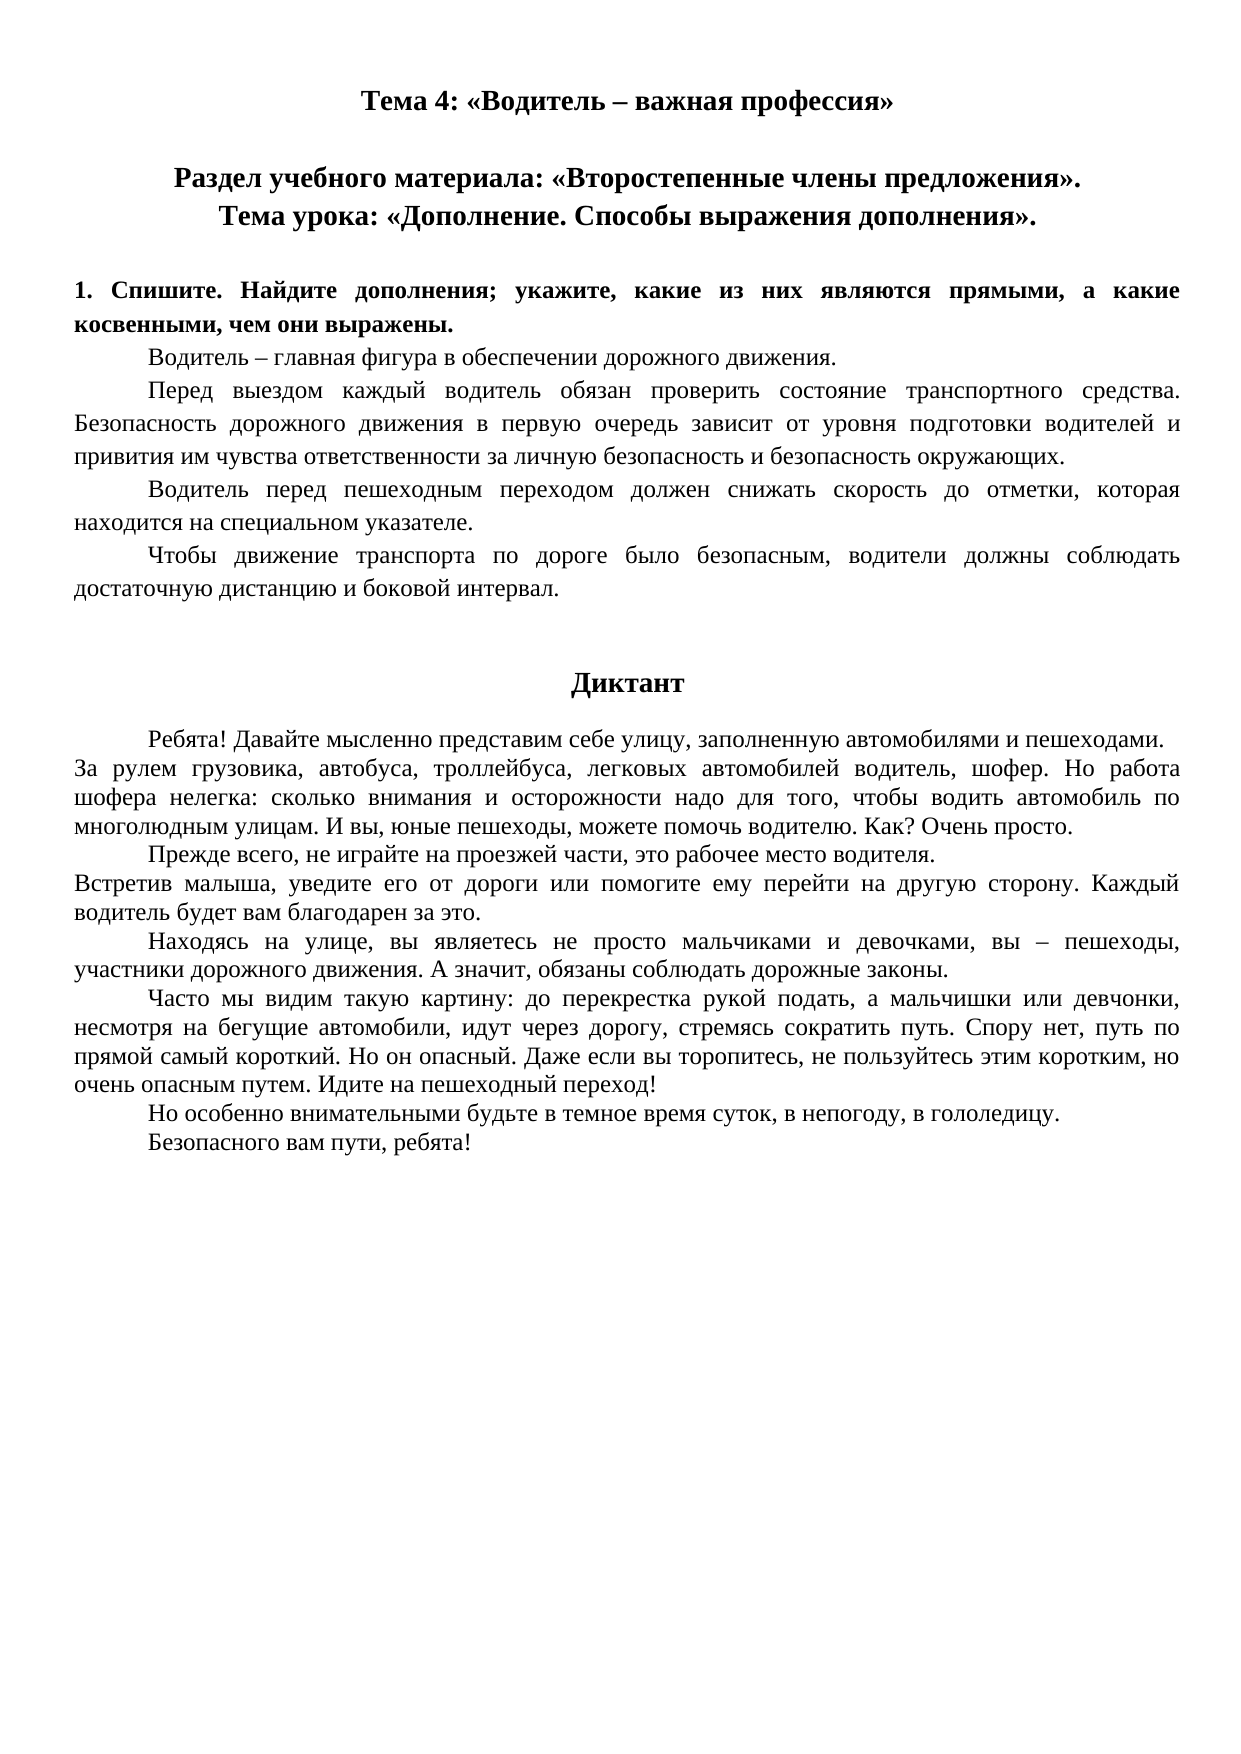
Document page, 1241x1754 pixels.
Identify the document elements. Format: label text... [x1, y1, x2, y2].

text Ребята! Давайте мысленно представим себе улицу, заполненную автомобилями и пешеходами. [74, 724, 1181, 753]
text Часто мы видим такую картину: до перекрестка рукой подать, а мальчишки или девчонки, несмотря на бегущие автомобили, идут через дорогу, стремясь сократить путь. Спору нет, путь по прямой самый короткий. Но он опасный. Даже если вы торопитесь, не пользуйтесь этим коротким, но очень опасным путем. Идите на пешеходный переход! [74, 983, 1181, 1098]
text Но особенно внимательными будьте в темное время суток, в непогоду, в гололедицу. [74, 1098, 1181, 1127]
text Безопасного вам пути, ребята! [74, 1127, 1181, 1156]
text Водитель – главная фигура в обеспечении дорожного движения. [74, 342, 1181, 370]
text За рулем грузовика, автобуса, троллейбуса, легковых автомобилей водитель, шофер. Но работа шофера нелегка: сколько внимания и осторожности надо для того, чтобы водить автомобиль по многолюдным улицам. И вы, юные пешеходы, можете помочь водителю. Как? Очень просто. [74, 753, 1181, 839]
text Находясь на улице, вы являетесь не просто мальчиками и девочками, вы – пешеходы, участники дорожного движения. А значит, обязаны соблюдать дорожные законы. [74, 926, 1181, 983]
text Раздел учебного материала: «Второстепенные члены предложения». [74, 160, 1181, 193]
text Перед выездом каждый водитель обязан проверить состояние транспортного средства. Безопасность дорожного движения в первую очередь зависит от уровня подготовки водителей и привития им чувства ответственности за личную безопасность и безопасность окружающих. [74, 375, 1181, 469]
text Встретив малыша, уведите его от дороги или помогите ему перейти на другую сторону. Каждый водитель будет вам благодарен за это. [74, 868, 1181, 926]
text Диктант [74, 665, 1181, 699]
text Чтобы движение транспорта по дороге было безопасным, водители должны соблюдать достаточную дистанцию и боковой интервал. [74, 540, 1181, 602]
text Тема 4: «Водитель – важная профессия» [74, 83, 1181, 116]
text Прежде всего, не играйте на проезжей части, это рабочее место водителя. [74, 839, 1181, 868]
text Тема урока: «Дополнение. Способы выражения дополнения». [74, 198, 1181, 232]
text 1. Спишите. Найдите дополнения; укажите, какие из них являются прямыми, а какие косвенными, чем они выражены. [74, 276, 1181, 337]
text Водитель перед пешеходным переходом должен снижать скорость до отметки, которая находится на специальном указателе. [74, 474, 1181, 536]
